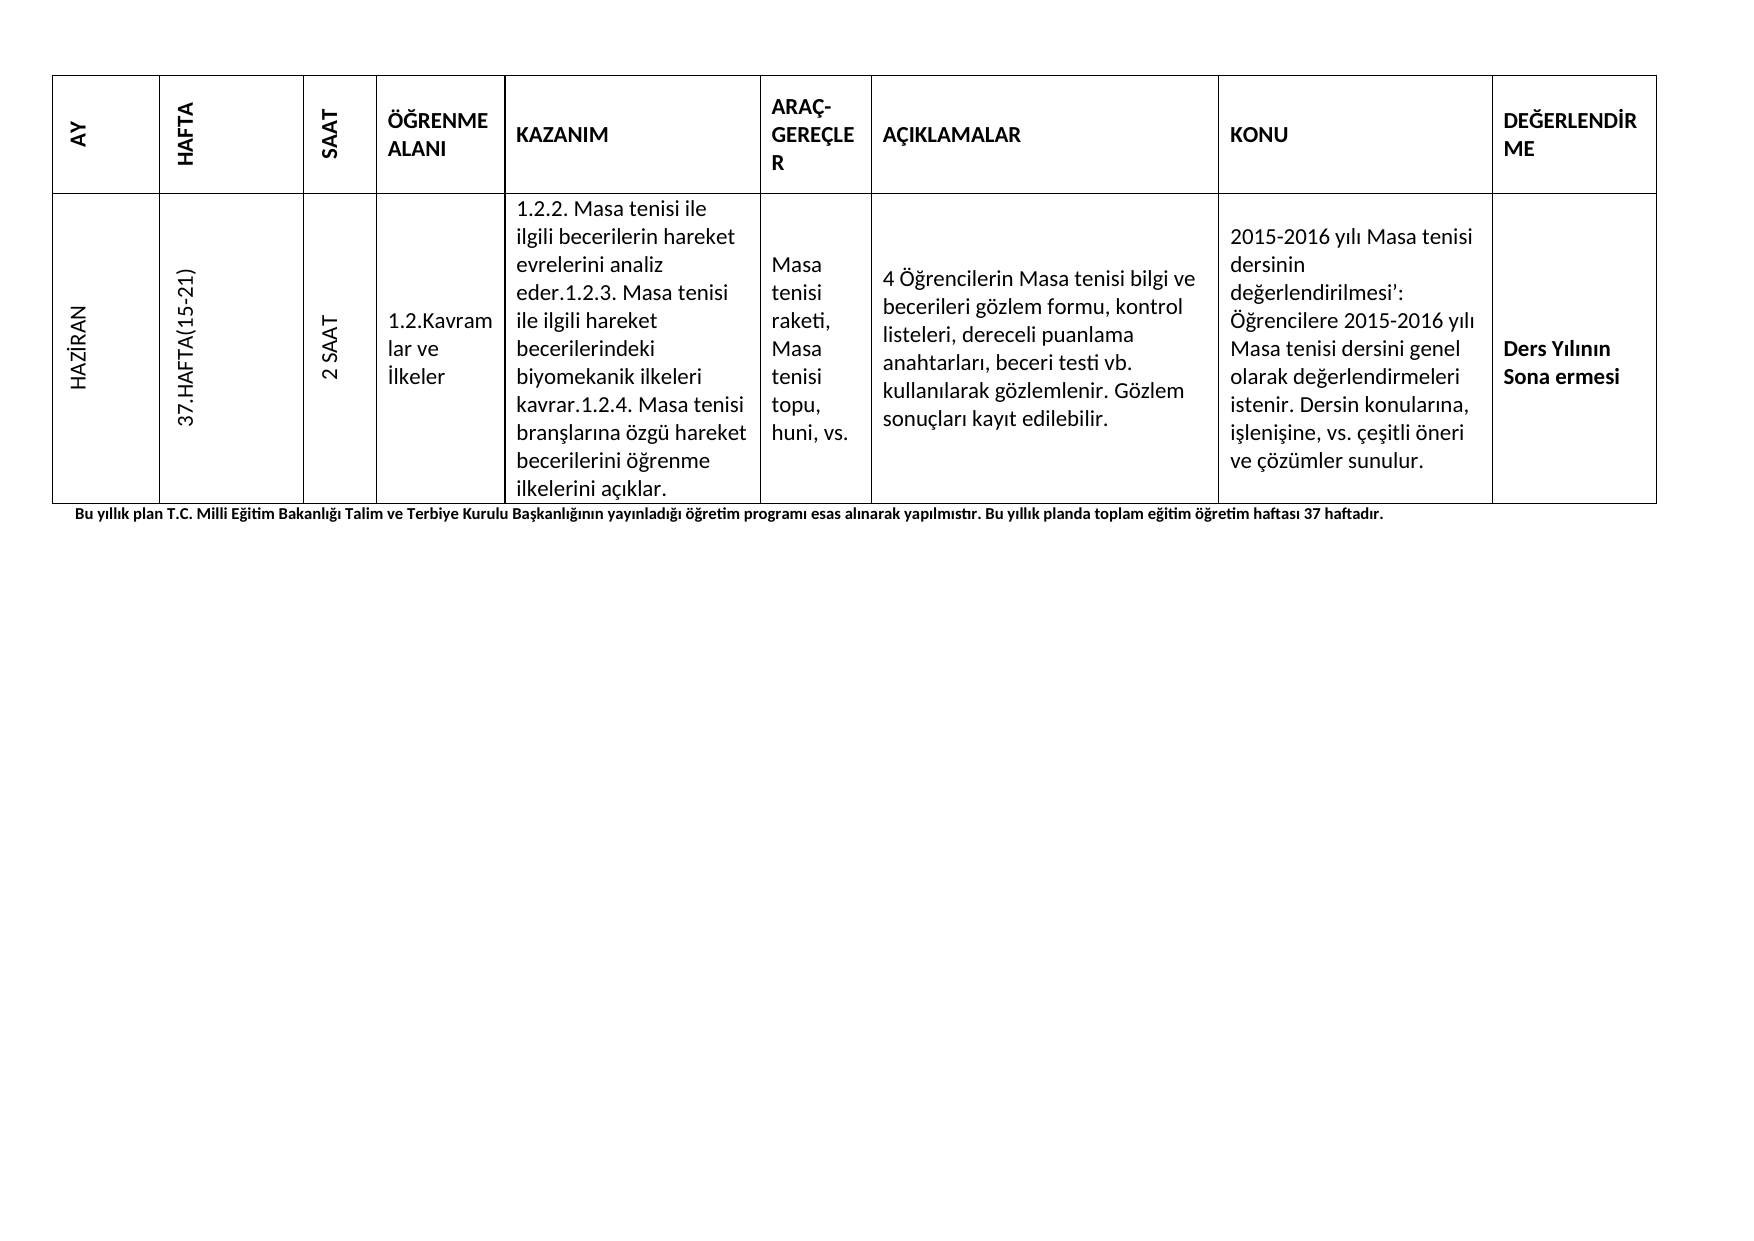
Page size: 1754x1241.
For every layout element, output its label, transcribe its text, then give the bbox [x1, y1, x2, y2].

table_header SAAT [304, 76, 376, 193]
table_cell 1.2.Kavramlar ve İlkeler [377, 194, 504, 502]
table_cell HAZİRAN [53, 194, 159, 502]
table_header HAFTA [160, 76, 303, 193]
text Bu yıllık plan T.C. Milli Eğitim Bakanlığı Talim ve Terbiye Kurulu Başkanlığının yayınladığı öğretim programı esas alınarak yapılmıstır. Bu yıllık planda toplam eğitim öğretim haftası 37 haftadır. [75, 503, 1679, 524]
table_header DEĞERLENDİRME [1493, 76, 1656, 193]
table_header KAZANIM [506, 76, 760, 193]
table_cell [506, 194, 760, 502]
table_header AY [53, 76, 159, 193]
table_cell 37.HAFTA(15-21) [160, 194, 303, 502]
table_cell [761, 194, 871, 502]
table_cell Ders Yılının Sona ermesi [1493, 194, 1656, 502]
table_header ARAÇ-GEREÇLER [761, 76, 871, 193]
table_header ÖĞRENME ALANI [377, 76, 504, 193]
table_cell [1219, 194, 1492, 502]
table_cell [872, 194, 1218, 502]
table_header KONU [1219, 76, 1492, 193]
table_header AÇIKLAMALAR [872, 76, 1218, 193]
table_cell 2 SAAT [304, 194, 376, 502]
